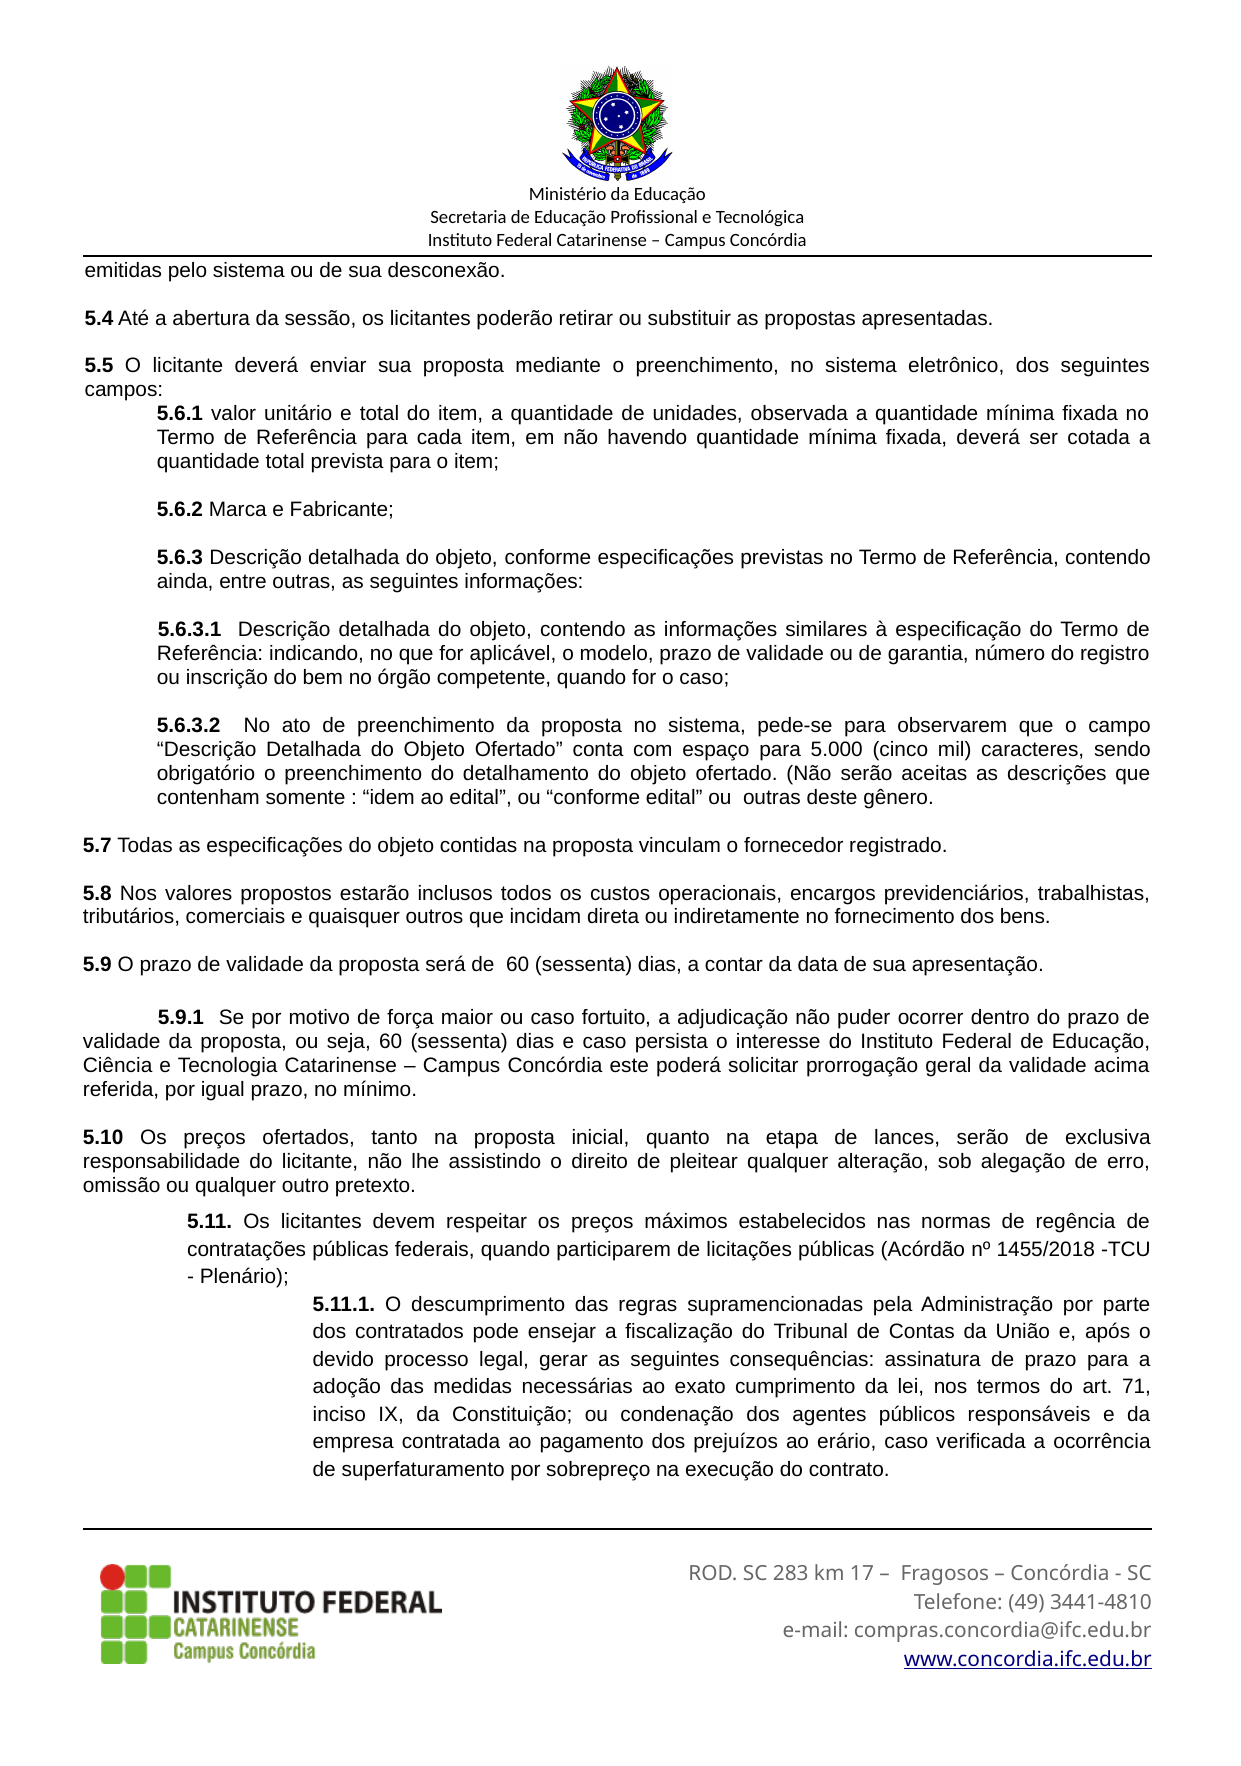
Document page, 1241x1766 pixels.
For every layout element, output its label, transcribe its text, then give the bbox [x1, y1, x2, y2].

text 5.8 Nos valores propostos estarão inclusos todos os custos operacionais, encargos previdenciários, trabalhistas, tributários, comerciais e quaisquer outros que incidam direta ou indiretamente no fornecimento dos bens. [83, 880, 1152, 928]
list 5.11. Os licitantes devem respeitar os preços máximos estabelecidos nas normas de regência de contratações públicas federais, quando participarem de licitações públicas (Acórdão nº 1455/2018 -TCU - Plenário); [187, 1209, 1152, 1288]
text 5.9.1 Se por motivo de força maior ou caso fortuito, a adjudicação não puder ocorrer dentro do prazo de validade da proposta, ou seja, 60 (sessenta) dias e caso persista o interesse do Instituto Federal de Educação, Ciência e Tecnologia Catarinense – Campus Concórdia este poderá solicitar prorrogação geral da validade acima referida, por igual prazo, no mínimo. [83, 1005, 1152, 1101]
text 5.6.2 Marca e Fabricante; [157, 497, 1152, 521]
text 5.6.3.2 No ato de preenchimento da proposta no sistema, pede-se para observarem que o campo “Descrição Detalhada do Objeto Ofertado” conta com espaço para 5.000 (cinco mil) caracteres, sendo obrigatório o preenchimento do detalhamento do objeto ofertado. (Não serão aceitas as descrições que contenham somente : “idem ao edital”, ou “conforme edital” ou outras deste gênero. [157, 713, 1152, 808]
text 5.6.3 Descrição detalhada do objeto, conforme especificações previstas no Termo de Referência, contendo ainda, entre outras, as seguintes informações: [157, 545, 1152, 593]
text 5.5 O licitante deverá enviar sua proposta mediante o preenchimento, no sistema eletrônico, dos seguintes campos: [84, 353, 1152, 401]
list 5.11.1. O descumprimento das regras supramencionadas pela Administração por parte dos contratados pode ensejar a fiscalização do Tribunal de Contas da União e, após o devido processo legal, gerar as seguintes consequências: assinatura de prazo para a adoção das medidas necessárias ao exato cumprimento da lei, nos termos do art. 71, inciso IX, da Constituição; ou condenação dos agentes públicos responsáveis e da empresa contratada ao pagamento dos prejuízos ao erário, caso verificada a ocorrência de superfaturamento por sobrepreço na execução do contrato. [312, 1292, 1152, 1481]
picture [100, 1564, 442, 1664]
text 5.9 O prazo de validade da proposta será de 60 (sessenta) dias, a contar da data de sua apresentação. [83, 952, 1152, 976]
text 5.4 Até a abertura da sessão, os licitantes poderão retirar ou substituir as propostas apresentadas. [84, 305, 1152, 329]
text 5.6.3.1 Descrição detalhada do objeto, contendo as informações similares à especificação do Termo de Referência: indicando, no que for aplicável, o modelo, prazo de validade ou de garantia, número do registro ou inscrição do bem no órgão competente, quando for o caso; [157, 617, 1152, 689]
text 5.6.1 valor unitário e total do item, a quantidade de unidades, observada a quantidade mínima fixada no Termo de Referência para cada item, em não havendo quantidade mínima fixada, deverá ser cotada a quantidade total prevista para o item; [157, 401, 1152, 473]
text 5.7 Todas as especificações do objeto contidas na proposta vinculam o fornecedor registrado. [83, 832, 1152, 856]
text 5.10 Os preços ofertados, tanto na proposta inicial, quanto na etapa de lances, serão de exclusiva responsabilidade do licitante, não lhe assistindo o direito de pleitear qualquer alteração, sob alegação de erro, omissão ou qualquer outro pretexto. [83, 1125, 1152, 1197]
